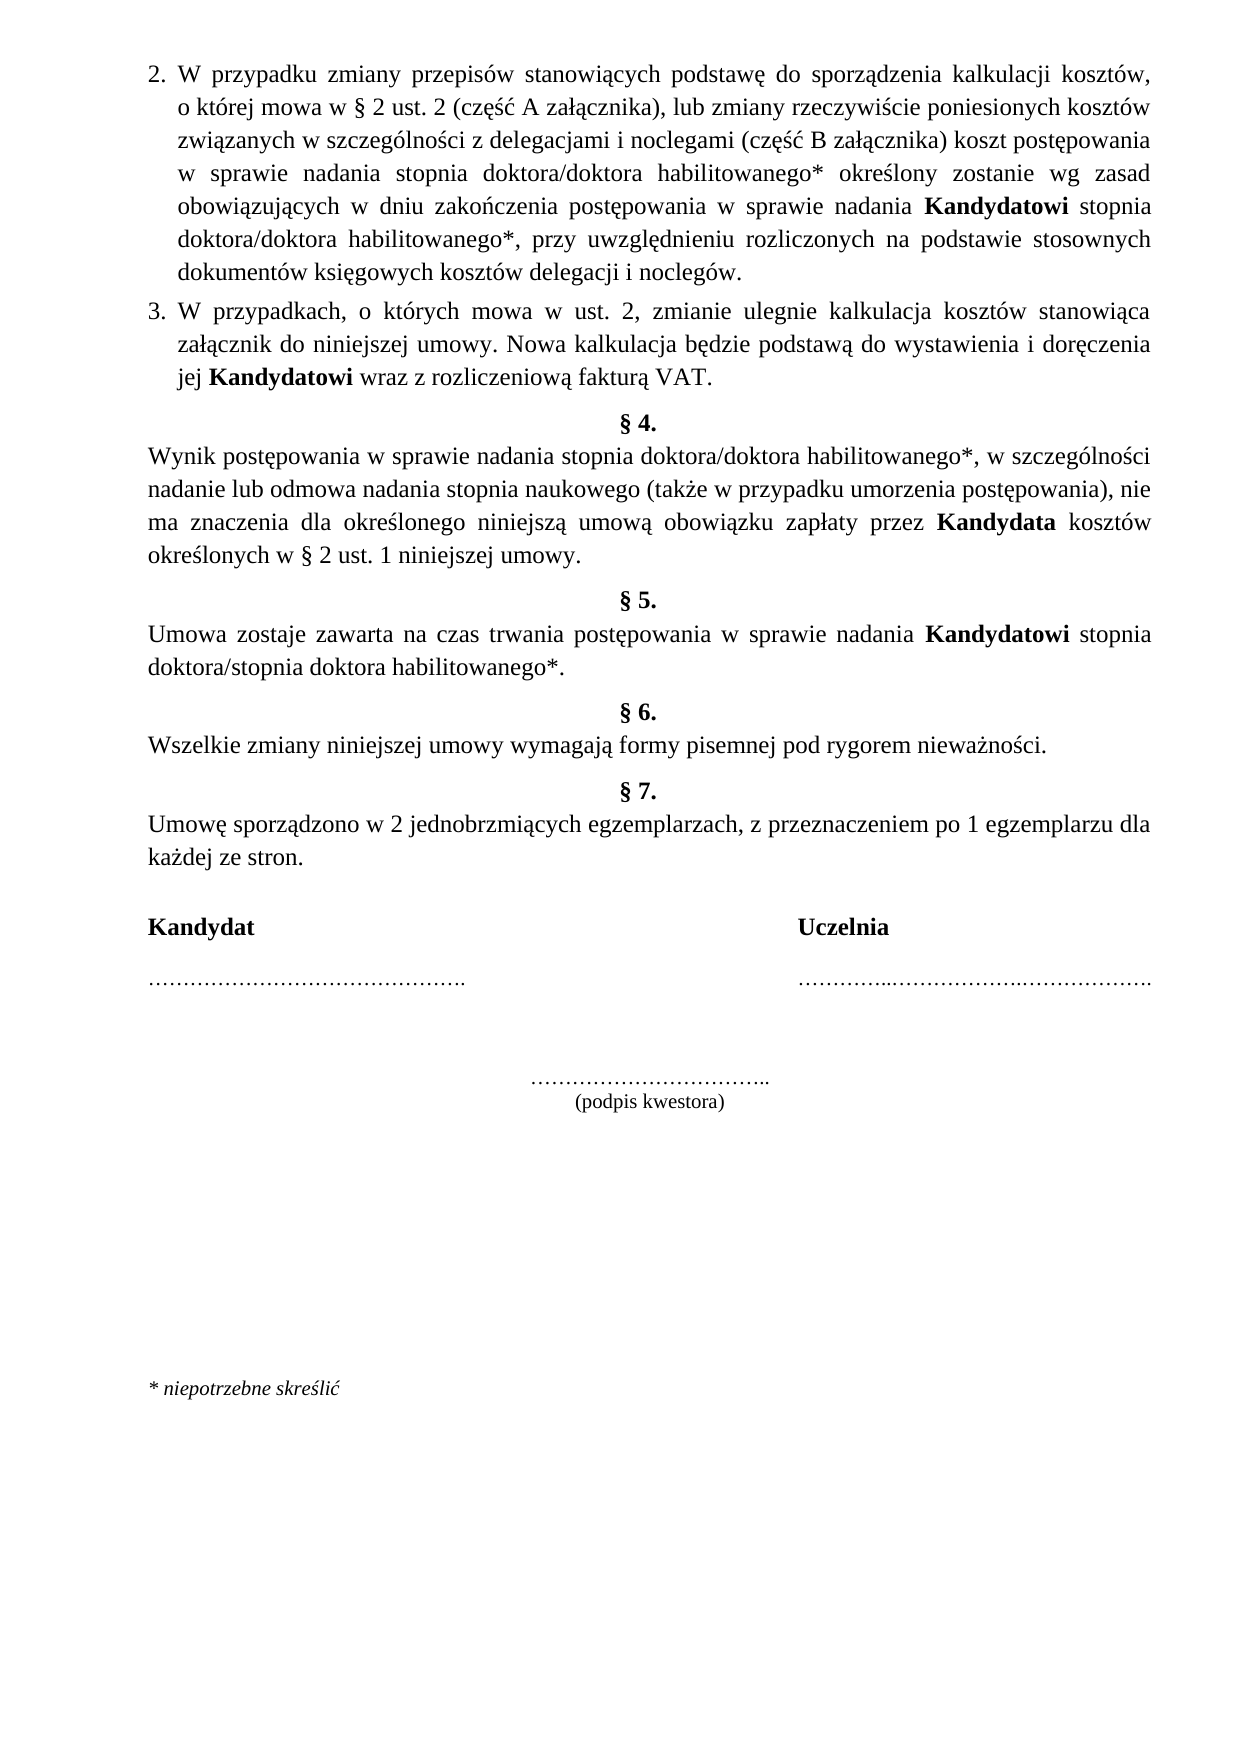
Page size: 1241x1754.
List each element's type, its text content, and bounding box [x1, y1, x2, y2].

text Wszelkie zmiany niniejszej umowy wymagają formy pisemnej pod rygorem nieważności. [148, 730, 1152, 759]
text ………………………………………. …………..……………….………………. [148, 966, 1152, 990]
text Umowę sporządzono w 2 jednobrzmiących egzemplarzach, z przeznaczeniem po 1 egzemplarzu dla każdej ze stron. [148, 809, 1152, 871]
text (podpis kwestora) [148, 1089, 1152, 1113]
list W przypadkach, o których mowa w ust. 2, zmianie ulegnie kalkulacja kosztów stanowiąca załącznik do niniejszej umowy. Nowa kalkulacja będzie podstawą do wystawienia i doręczenia jej Kandydatowi wraz z rozliczeniową fakturą VAT. [148, 296, 1152, 391]
list W przypadku zmiany przepisów stanowiących podstawę do sporządzenia kalkulacji kosztów, o której mowa w § 2 ust. 2 (część A załącznika), lub zmiany rzeczywiście poniesionych kosztów związanych w szczególności z delegacjami i noclegami (część B załącznika) koszt postępowania w sprawie nadania stopnia doktora/doktora habilitowanego* określony zostanie wg zasad obowiązujących w dniu zakończenia postępowania w sprawie nadania Kandydatowi stopnia doktora/doktora habilitowanego*, przy uwzględnieniu rozliczonych na podstawie stosownych dokumentów księgowych kosztów delegacji i noclegów. [148, 59, 1152, 286]
text Kandydat Uczelnia [148, 912, 1152, 941]
text …………………………….. [148, 1065, 1152, 1089]
text Wynik postępowania w sprawie nadania stopnia doktora/doktora habilitowanego*, w szczególności nadanie lub odmowa nadania stopnia naukowego (także w przypadku umorzenia postępowania), nie ma znaczenia dla określonego niniejszą umową obowiązku zapłaty przez Kandydata kosztów określonych w § 2 ust. 1 niniejszej umowy. [148, 441, 1152, 569]
text Umowa zostaje zawarta na czas trwania postępowania w sprawie nadania Kandydatowi stopnia doktora/stopnia doktora habilitowanego*. [148, 619, 1152, 680]
text * niepotrzebne skreślić [148, 1376, 1152, 1400]
